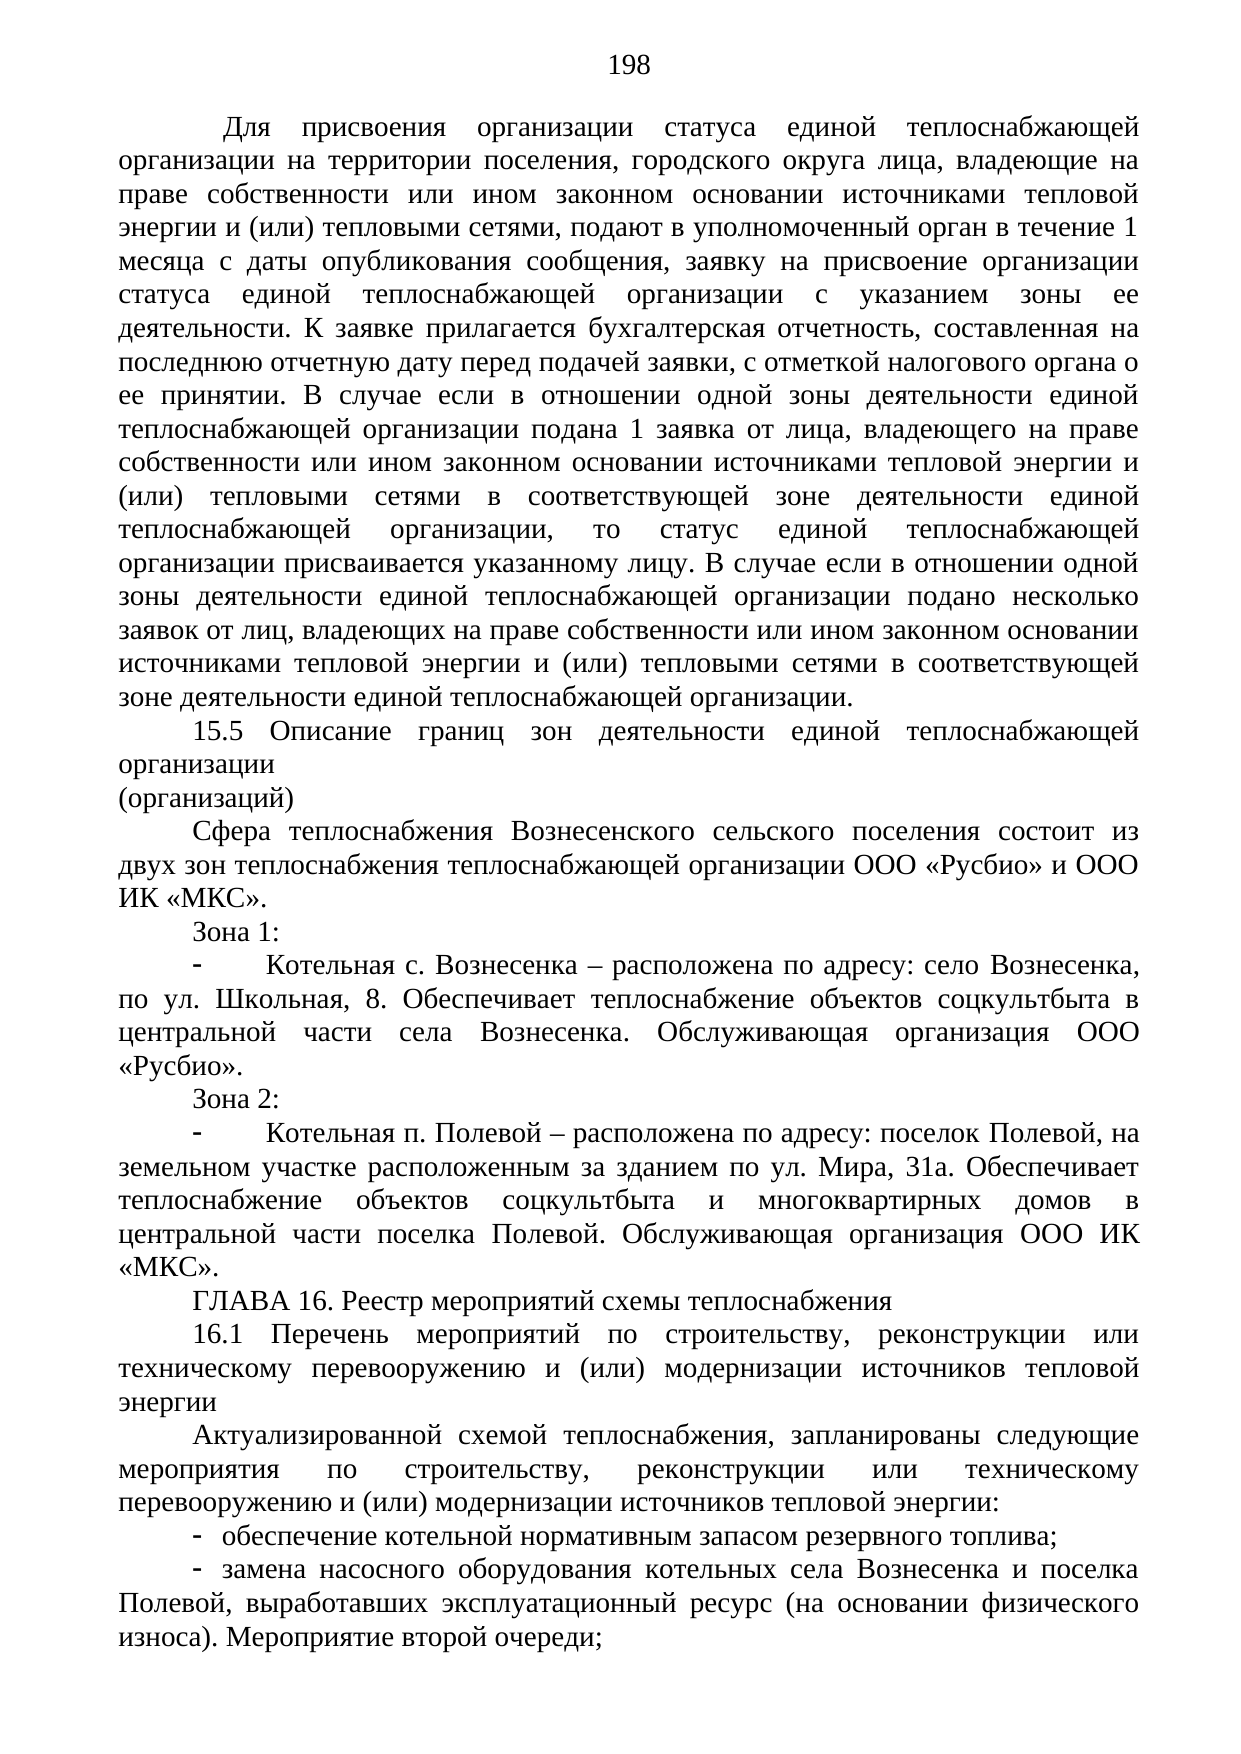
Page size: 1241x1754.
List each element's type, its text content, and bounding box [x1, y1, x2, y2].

list Котельная п. Полевой – расположена по адресу: поселок Полевой, на земельном участке расположенным за зданием по ул. Мира, 31а. Обеспечивает теплоснабжение объектов соцкультбыта и многоквартирных домов в центральной части поселка Полевой. Обслуживающая организация ООО ИК «МКС». [118, 1115, 1140, 1283]
subtitle 16.1 Перечень мероприятий по строительству, реконструкции или техническому перевооружению и (или) модернизации источников тепловой энергии [118, 1317, 1140, 1417]
text Для присвоения организации статуса единой теплоснабжающей организации на территории поселения, городского округа лица, владеющие на праве собственности или ином законном основании источниками тепловой энергии и (или) тепловыми сетями, подают в уполномоченный орган в течение 1 месяца с даты опубликования сообщения, заявку на присвоение организации статуса единой теплоснабжающей организации с указанием зоны ее деятельности. К заявке прилагается бухгалтерская отчетность, составленная на последнюю отчетную дату перед подачей заявки, с отметкой налогового органа о ее принятии. В случае если в отношении одной зоны деятельности единой теплоснабжающей организации подана 1 заявка от лица, владеющего на праве собственности или ином законном основании источниками тепловой энергии и (или) тепловыми сетями в соответствующей зоне деятельности единой теплоснабжающей организации, то статус единой теплоснабжающей организации присваивается указанному лицу. В случае если в отношении одной зоны деятельности единой теплоснабжающей организации подано несколько заявок от лиц, владеющих на праве собственности или ином законном основании источниками тепловой энергии и (или) тепловыми сетями в соответствующей зоне деятельности единой теплоснабжающей организации. [118, 109, 1140, 713]
text Сфера теплоснабжения Вознесенского сельского поселения состоит из двух зон теплоснабжения теплоснабжающей организации ООО «Русбио» и ООО ИК «МКС». [118, 813, 1140, 914]
text Зона 1: [118, 914, 1140, 947]
list Котельная с. Вознесенка – расположена по адресу: село Вознесенка, по ул. Школьная, 8. Обеспечивает теплоснабжение объектов соцкультбыта в центральной части села Вознесенка. Обслуживающая организация ООО «Русбио». [118, 947, 1140, 1082]
list замена насосного оборудования котельных села Вознесенка и поселка Полевой, выработавших эксплуатационный ресурс (на основании физического износа). Мероприятие второй очереди; [118, 1551, 1140, 1652]
list обеспечение котельной нормативным запасом резервного топлива; [118, 1518, 1140, 1551]
subtitle 15.5 Описание границ зон деятельности единой теплоснабжающей организации (организаций) [118, 713, 1140, 813]
list Актуализированной схемой теплоснабжения, запланированы следующие мероприятия по строительству, реконструкции или техническому перевооружению и (или) модернизации источников тепловой энергии: [118, 1417, 1140, 1518]
text Зона 2: [118, 1082, 1140, 1115]
text ГЛАВА 16. Реестр мероприятий схемы теплоснабжения [118, 1283, 1140, 1317]
